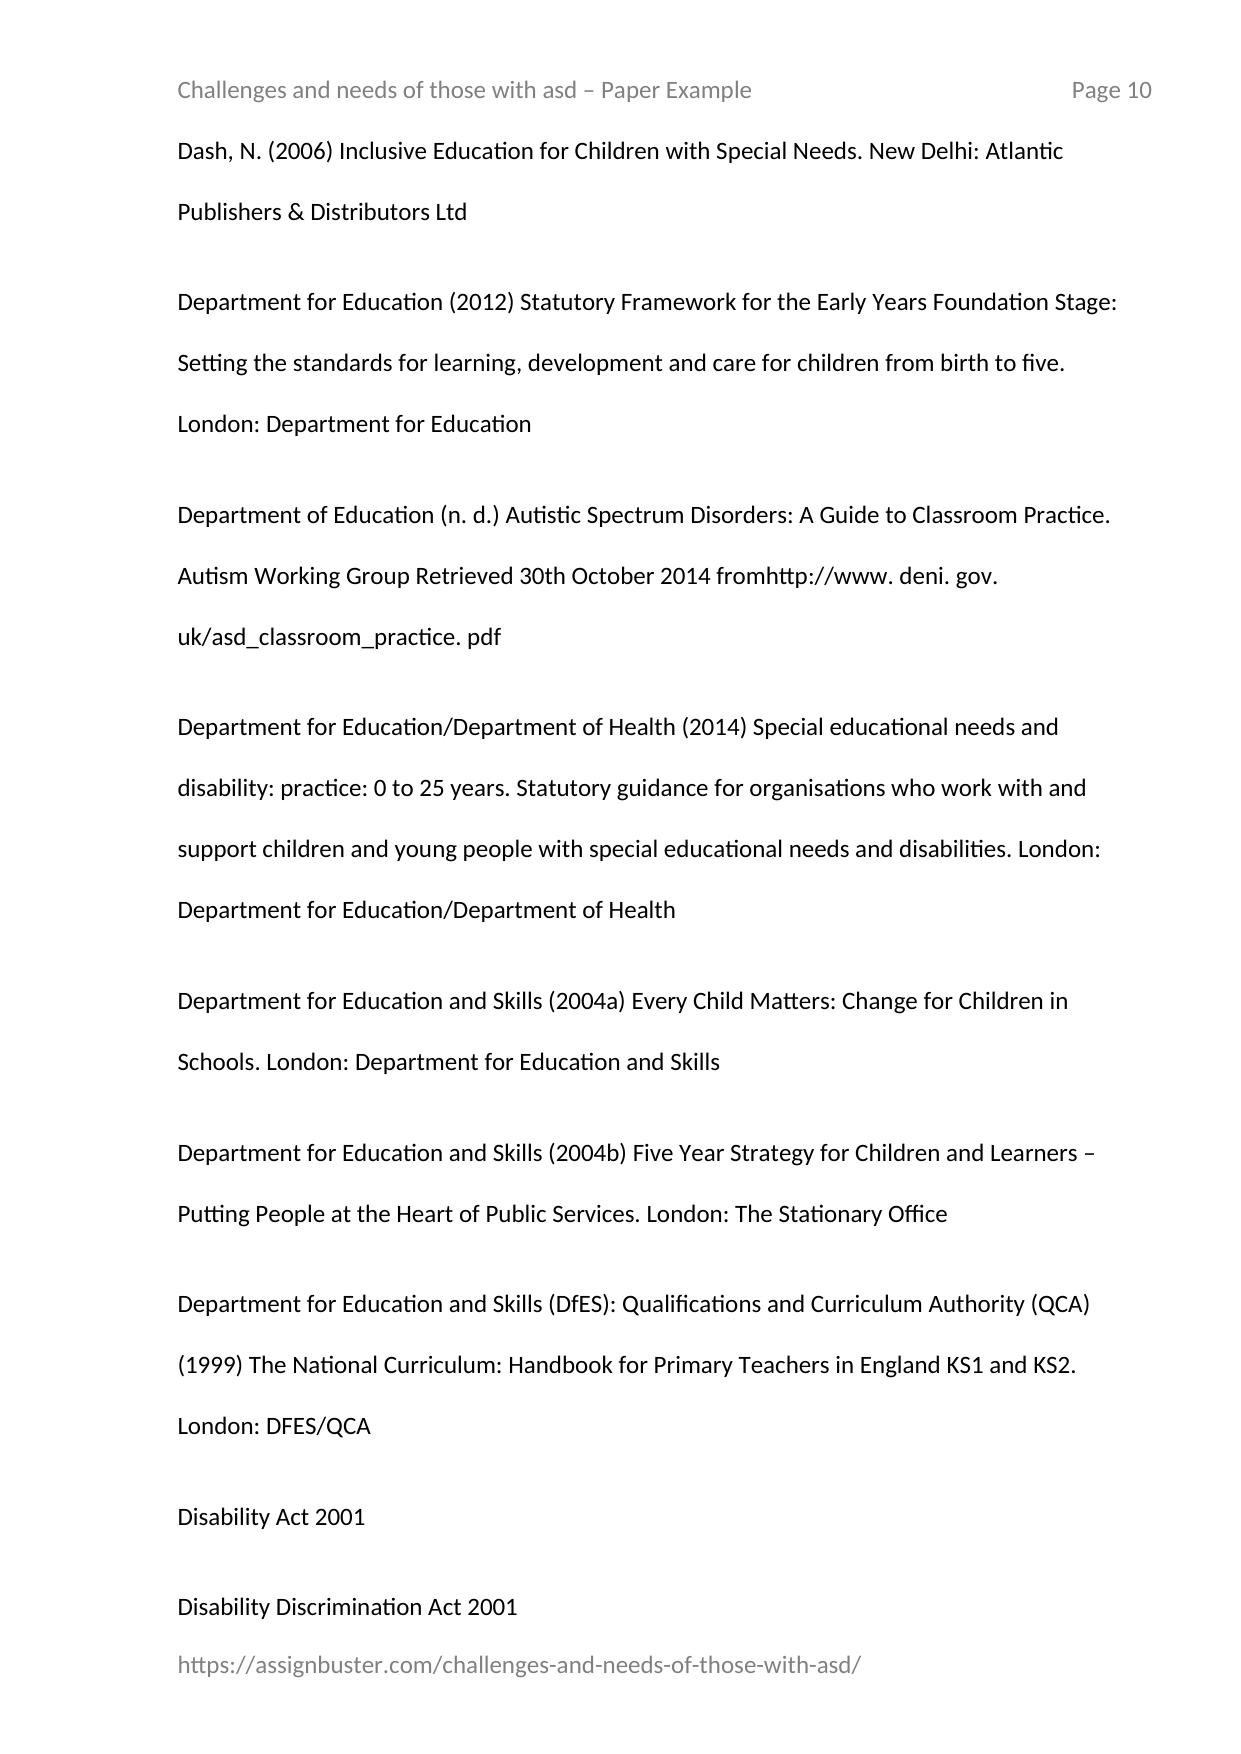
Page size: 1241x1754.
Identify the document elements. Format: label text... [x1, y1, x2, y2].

text Dash, N. (2006) Inclusive Education for Children with Special Needs. New Delhi: Atlantic Publishers & Distributors Ltd [177, 135, 1152, 226]
text Department for Education (2012) Statutory Framework for the Early Years Foundation Stage: Setting the standards for learning, development and care for children from birth to five. London: Department for Education [177, 286, 1152, 439]
text Department for Education and Skills (2004a) Every Child Matters: Change for Children in Schools. London: Department for Education and Skills [177, 985, 1152, 1077]
text Disability Discrimination Act 2001 [177, 1591, 1152, 1622]
text Department for Education and Skills (DfES): Qualifications and Curriculum Authority (QCA) (1999) The National Curriculum: Handbook for Primary Teachers in England KS1 and KS2. London: DFES/QCA [177, 1288, 1152, 1441]
text Department of Education (n. d.) Autistic Spectrum Disorders: A Guide to Classroom Practice. Autism Working Group Retrieved 30th October 2014 fromhttp://www. deni. gov. uk/asd_classroom_practice. pdf [177, 499, 1152, 652]
text Disability Act 2001 [177, 1501, 1152, 1531]
text Department for Education/Department of Health (2014) Special educational needs and disability: practice: 0 to 25 years. Statutory guidance for organisations who work with and support children and young people with special educational needs and disabilities. London: Department for Education/Department of Health [177, 712, 1152, 925]
text Department for Education and Skills (2004b) Five Year Strategy for Children and Learners – Putting People at the Heart of Public Services. London: The Stationary Office [177, 1137, 1152, 1228]
